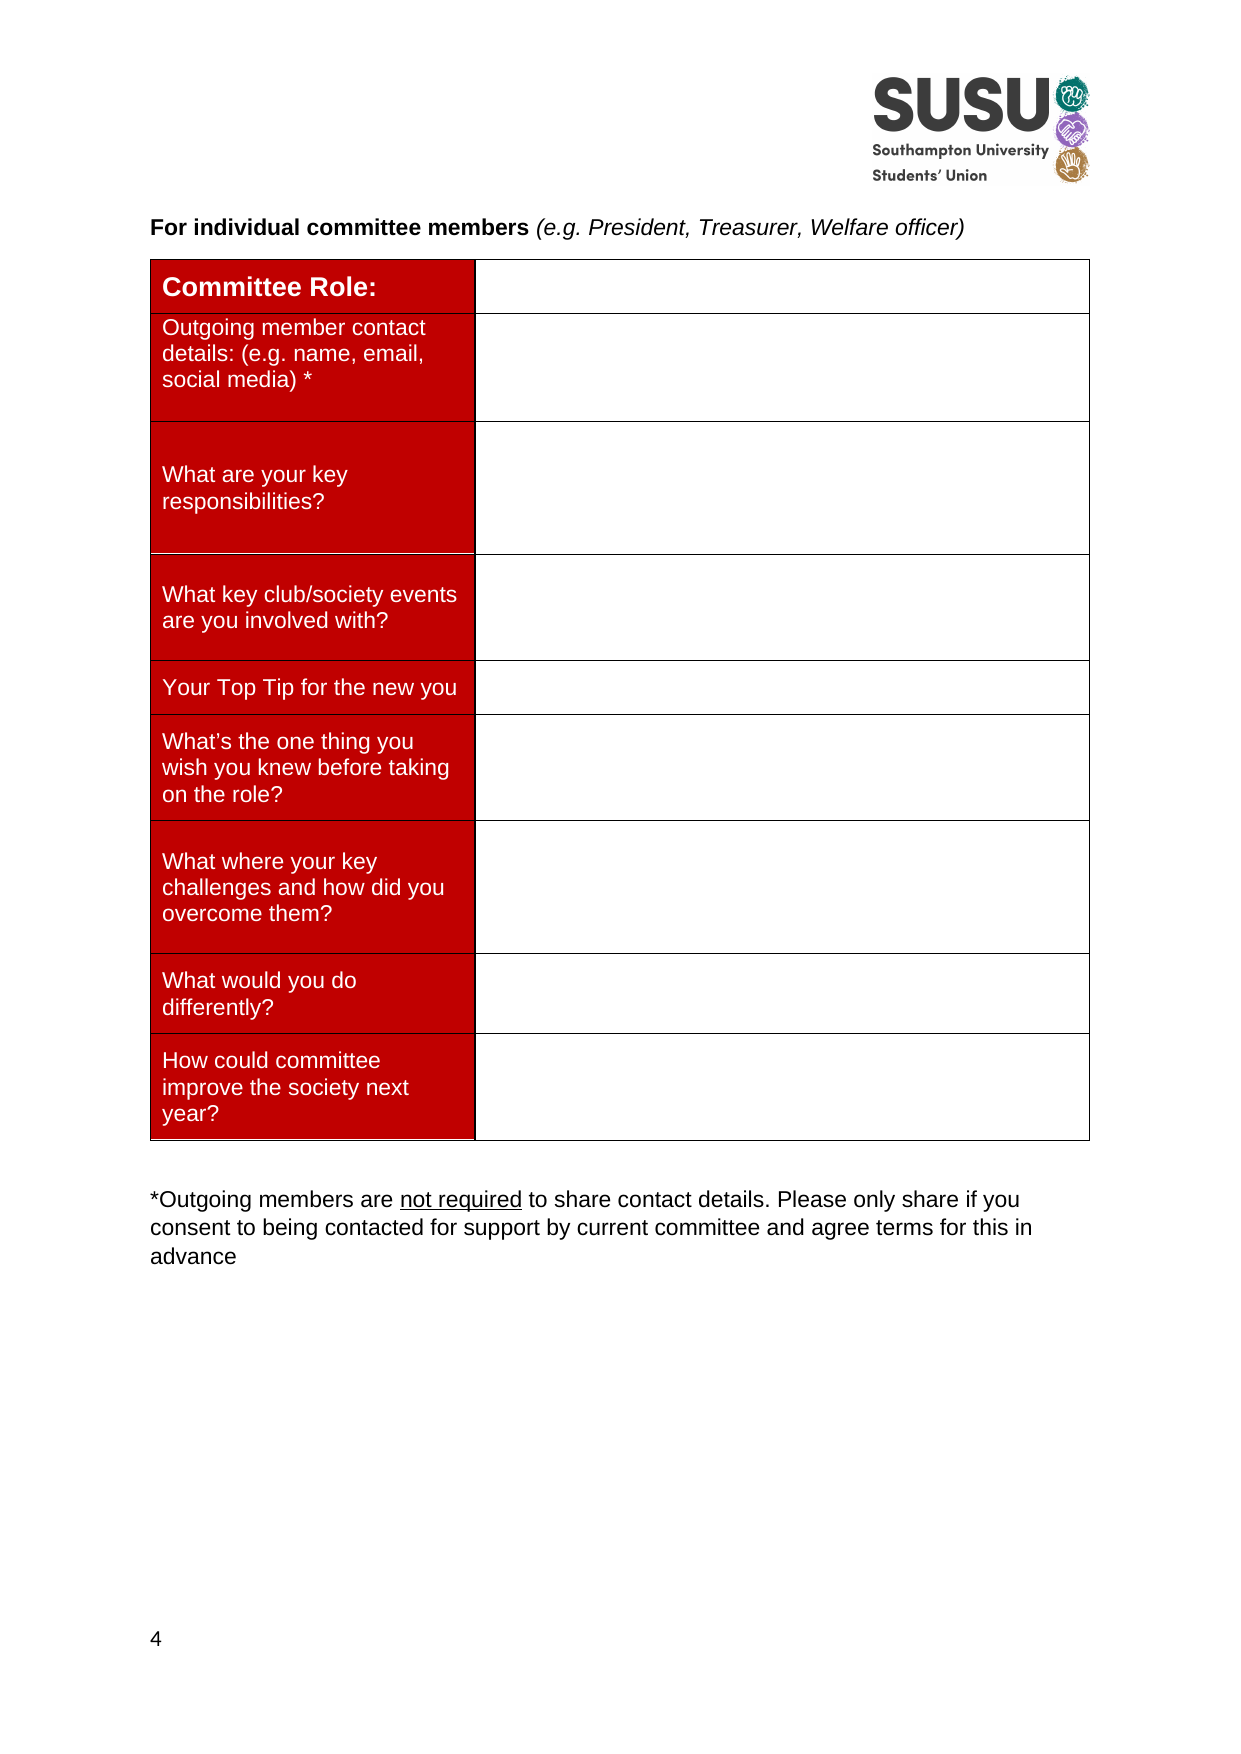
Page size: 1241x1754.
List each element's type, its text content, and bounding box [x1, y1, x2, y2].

table_cell Your Top Tip for the new you [151, 661, 474, 714]
table_cell [476, 661, 1089, 714]
table_cell [476, 555, 1089, 660]
table_cell What key club/society events are you involved with? [151, 555, 474, 660]
table_cell [476, 821, 1089, 953]
picture [871, 73, 1091, 186]
table_cell [476, 1034, 1089, 1139]
table_cell [476, 715, 1089, 820]
table_cell What are your key responsibilities? [151, 422, 474, 553]
table_cell What’s the one thing you wish you knew before taking on the role? [151, 715, 474, 820]
table_header [476, 260, 1089, 313]
table_cell What would you do differently? [151, 954, 474, 1033]
table_header Committee Role: [151, 260, 474, 313]
table_cell What where your key challenges and how did you overcome them? [151, 821, 474, 953]
text *Outgoing members are not required to share contact details. Please only share if you consent to being contacted for support by current committee and agree terms for this in advance [150, 1186, 1090, 1269]
table_cell Outgoing member contact details: (e.g. name, email, social media) * [151, 314, 474, 421]
table_cell How could committee improve the society next year? [151, 1034, 474, 1139]
table_cell [476, 314, 1089, 421]
text For individual committee members (e.g. President, Treasurer, Welfare officer) [150, 214, 1090, 240]
table_cell [476, 422, 1089, 553]
table_cell [476, 954, 1089, 1033]
